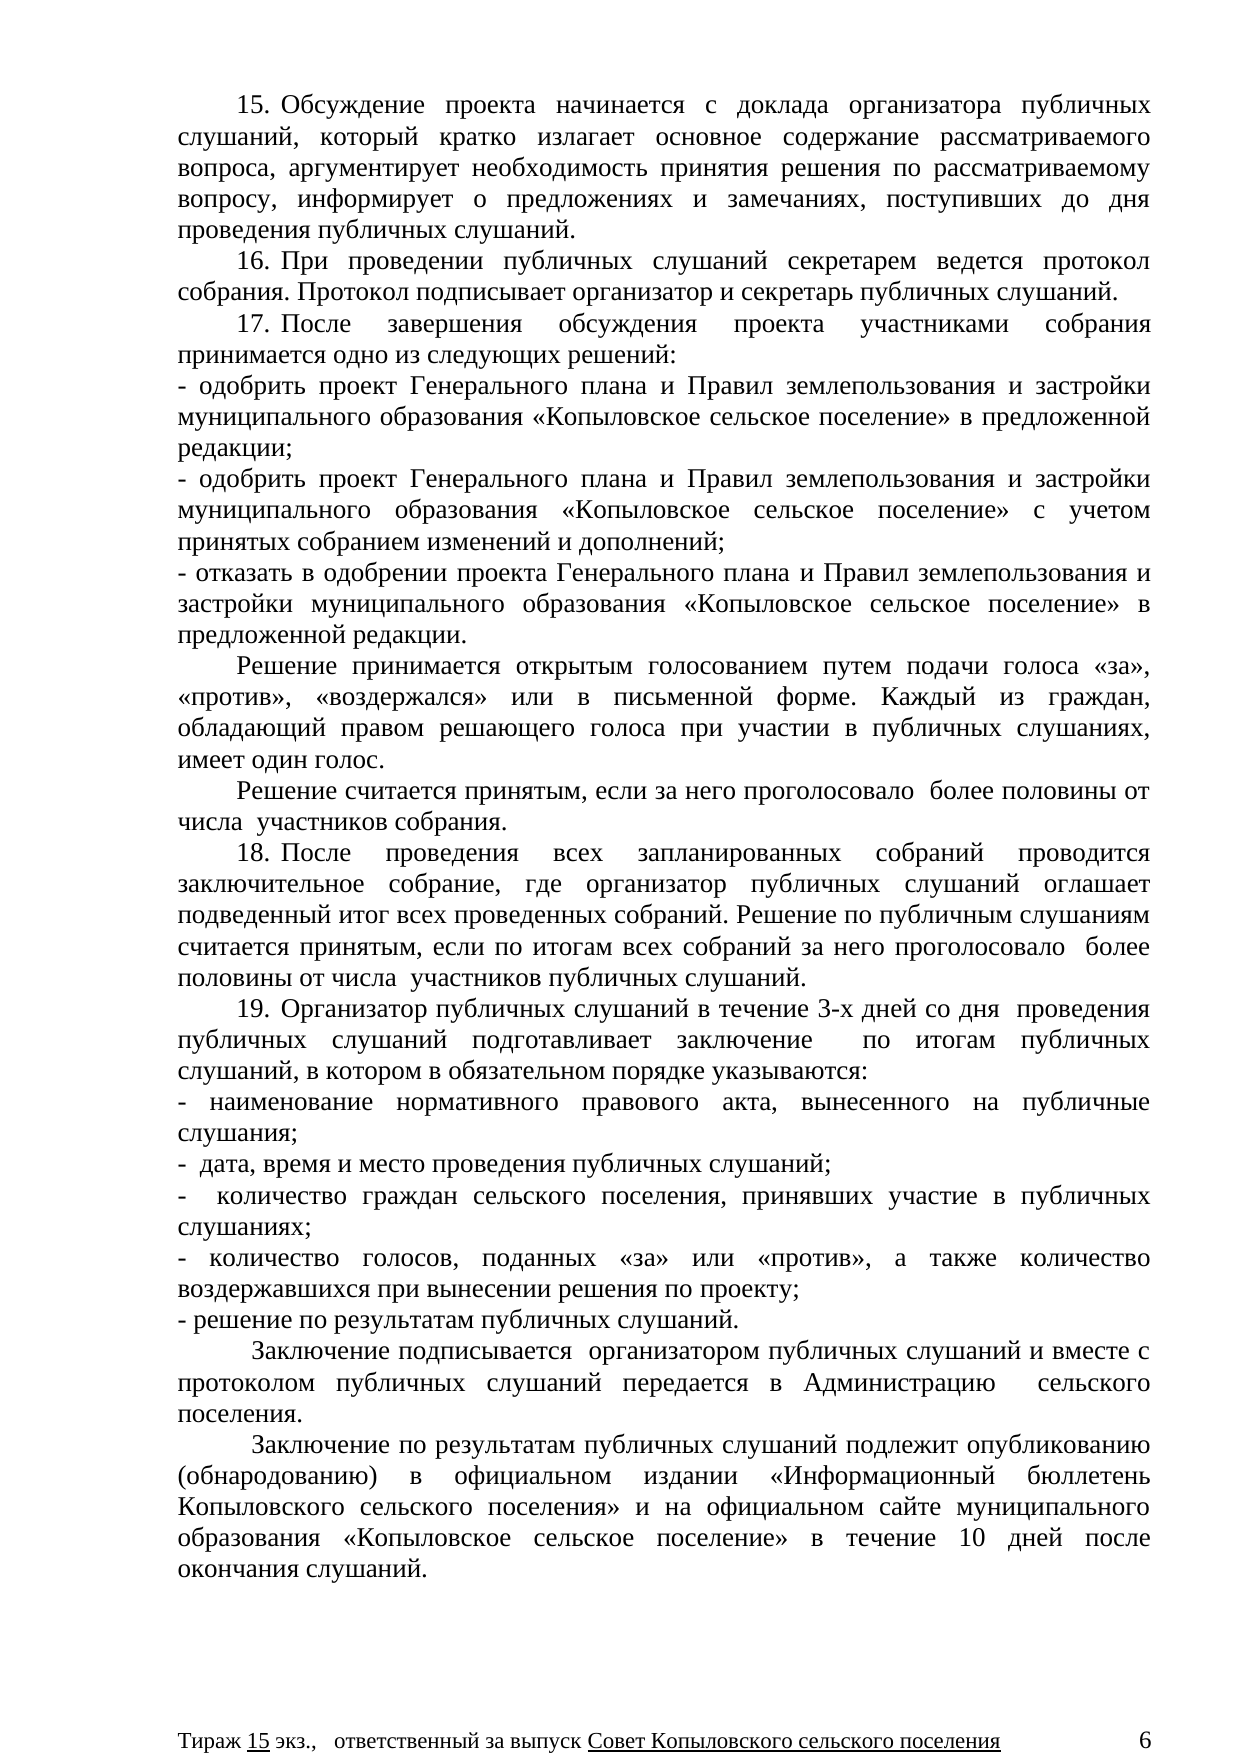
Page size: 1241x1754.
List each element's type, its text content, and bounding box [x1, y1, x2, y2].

list При проведении публичных слушаний секретарем ведется протокол собрания. Протокол подписывает организатор и секретарь публичных слушаний. [177, 244, 1152, 307]
text Решение считается принятым, если за него проголосовало более половины от числа участников собрания. [177, 774, 1152, 836]
text - дата, время и место проведения публичных слушаний; [177, 1148, 1152, 1179]
text - количество голосов, поданных «за» или «против», а также количество воздержавшихся при вынесении решения по проекту; [177, 1241, 1152, 1303]
list После проведения всех запланированных собраний проводится заключительное собрание, где организатор публичных слушаний оглашает подведенный итог всех проведенных собраний. Решение по публичным слушаниям считается принятым, если по итогам всех собраний за него проголосовало более половины от числа участников публичных слушаний. [177, 836, 1152, 992]
list Организатор публичных слушаний в течение 3-х дней со дня проведения публичных слушаний подготавливает заключение по итогам публичных слушаний, в котором в обязательном порядке указываются: [177, 992, 1152, 1085]
list Обсуждение проекта начинается с доклада организатора публичных слушаний, который кратко излагает основное содержание рассматриваемого вопроса, аргументирует необходимость принятия решения по рассматриваемому вопросу, информирует о предложениях и замечаниях, поступивших до дня проведения публичных слушаний. [177, 89, 1152, 244]
list После завершения обсуждения проекта участниками собрания принимается одно из следующих решений: [177, 307, 1152, 369]
text - одобрить проект Генерального плана и Правил землепользования и застройки муниципального образования «Копыловское сельское поселение» с учетом принятых собранием изменений и дополнений; [177, 462, 1152, 556]
text - одобрить проект Генерального плана и Правил землепользования и застройки муниципального образования «Копыловское сельское поселение» в предложенной редакции; [177, 369, 1152, 462]
text - отказать в одобрении проекта Генерального плана и Правил землепользования и застройки муниципального образования «Копыловское сельское поселение» в предложенной редакции. [177, 556, 1152, 649]
text - количество граждан сельского поселения, принявших участие в публичных слушаниях; [177, 1179, 1152, 1241]
text Решение принимается открытым голосованием путем подачи голоса «за», «против», «воздержался» или в письменной форме. Каждый из граждан, обладающий правом решающего голоса при участии в публичных слушаниях, имеет один голос. [177, 649, 1152, 774]
text - решение по результатам публичных слушаний. [177, 1303, 1152, 1334]
text Заключение подписывается организатором публичных слушаний и вместе с протоколом публичных слушаний передается в Администрацию сельского поселения. [177, 1334, 1152, 1428]
text Заключение по результатам публичных слушаний подлежит опубликованию (обнародованию) в официальном издании «Информационный бюллетень Копыловского сельского поселения» и на официальном сайте муниципального образования «Копыловское сельское поселение» в течение 10 дней после окончания слушаний. [177, 1428, 1152, 1584]
text - наименование нормативного правового акта, вынесенного на публичные слушания; [177, 1085, 1152, 1148]
